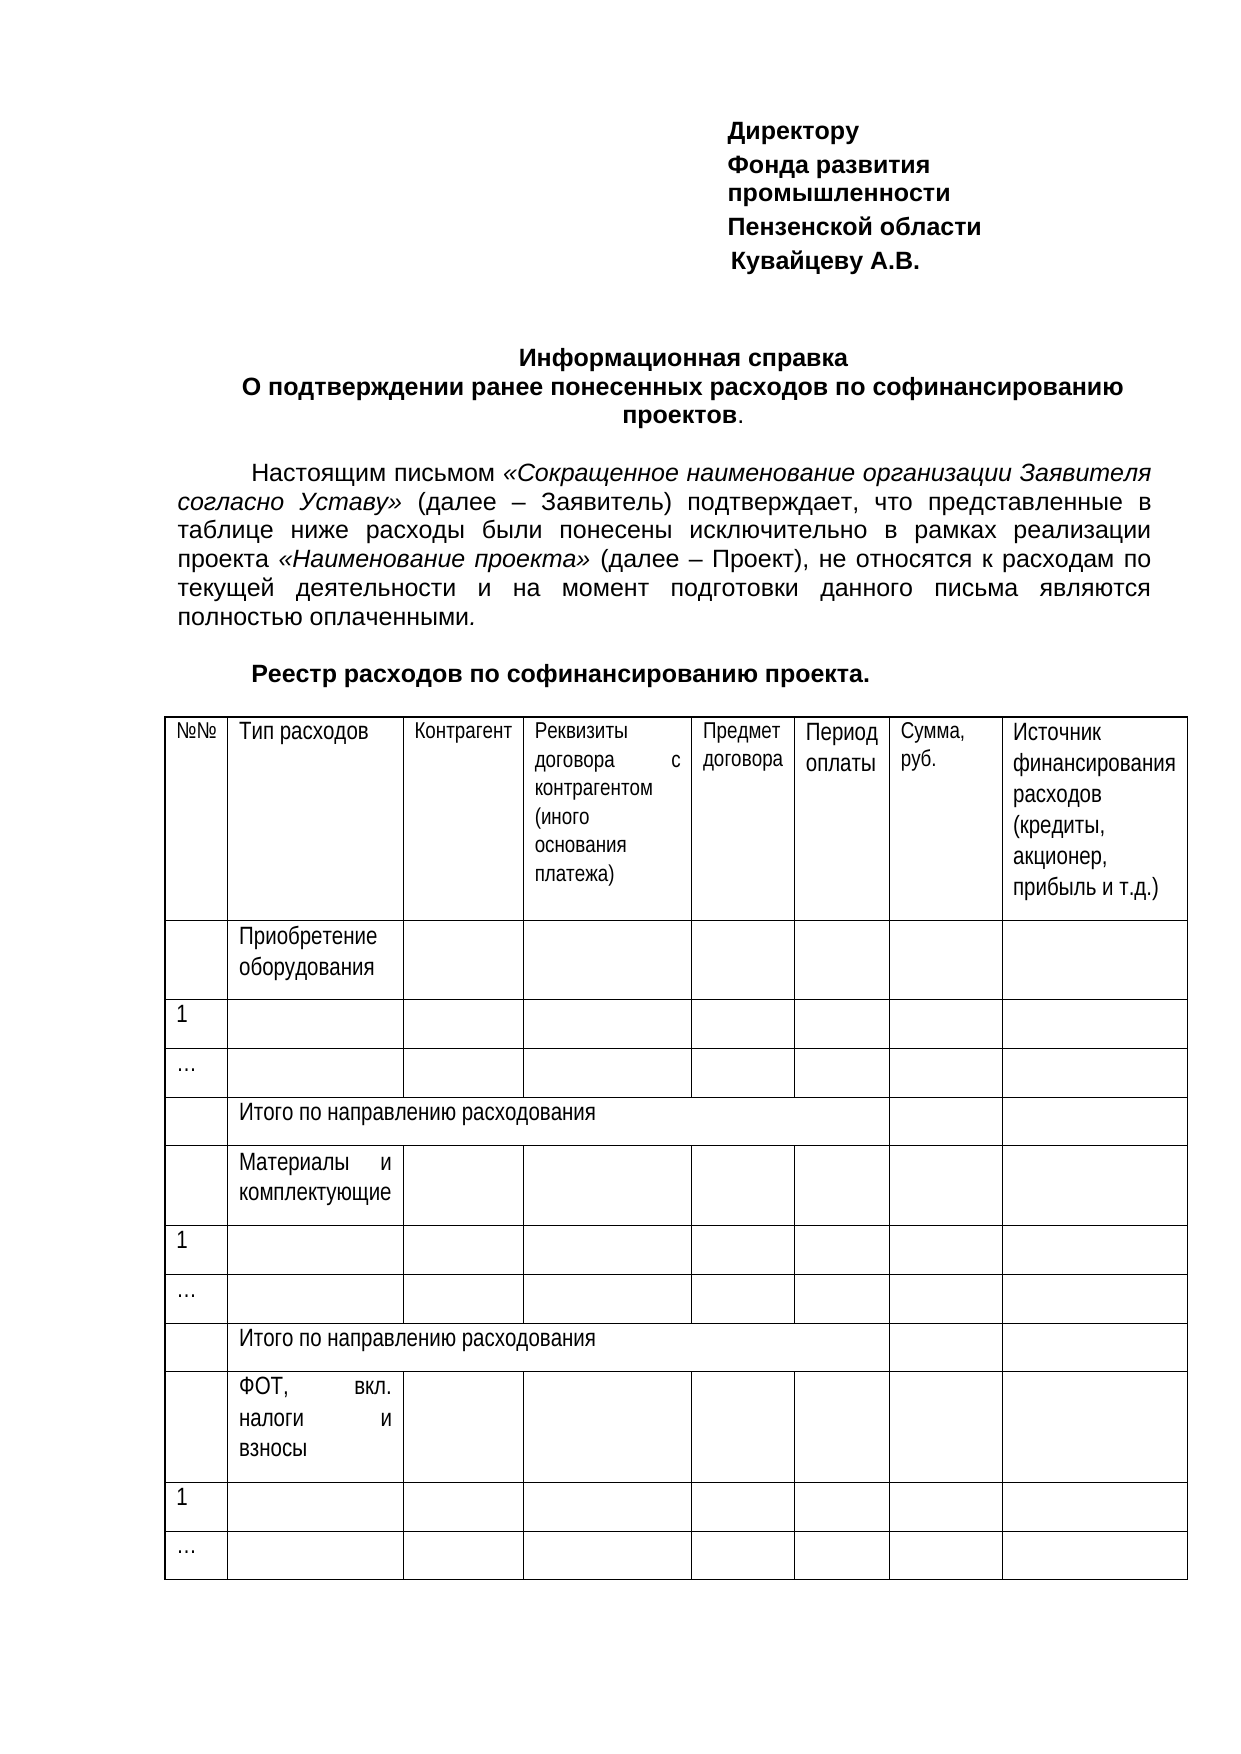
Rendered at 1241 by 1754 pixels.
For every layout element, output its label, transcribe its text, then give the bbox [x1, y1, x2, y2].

table_cell Приобретение оборудования [228, 921, 403, 999]
table_cell [890, 921, 1002, 999]
table_cell [692, 1532, 794, 1579]
table_cell [1003, 921, 1187, 999]
table_cell [404, 1226, 523, 1274]
table_cell [890, 1049, 1002, 1097]
table_cell [404, 1372, 523, 1482]
table_cell [524, 1226, 691, 1274]
table_cell [228, 1532, 403, 1579]
text Настоящим письмом «Сокращенное наименование организации Заявителя согласно Уставу» (далее – Заявитель) подтверждает, что представленные в таблице ниже расходы были понесены исключительно в рамках реализации проекта «Наименование проекта» (далее – Проект), не относятся к расходам по текущей деятельности и на момент подготовки данного письма являются полностью оплаченными. [177, 458, 1152, 630]
table_cell [524, 1049, 691, 1097]
table_cell [404, 1275, 523, 1322]
table_cell [404, 1532, 523, 1579]
table_cell [228, 1226, 403, 1274]
table_cell [795, 1532, 889, 1579]
table_cell [166, 921, 227, 999]
table_cell [166, 1098, 227, 1145]
table_cell [404, 921, 523, 999]
table_header Период оплаты [795, 718, 889, 920]
table_cell 1 [166, 1000, 227, 1048]
table_cell [890, 1372, 1002, 1482]
table_cell [1003, 1275, 1187, 1322]
text Кувайцеву А.В. [454, 246, 1148, 275]
table_cell … [166, 1275, 227, 1322]
table_cell [1003, 1372, 1187, 1482]
table_cell [890, 1532, 1002, 1579]
table_cell [1003, 1324, 1187, 1371]
table_cell [228, 1483, 403, 1531]
table_cell [404, 1000, 523, 1048]
table_cell [166, 1324, 227, 1371]
table_cell [692, 1372, 794, 1482]
table_header Реквизиты договора с контрагентом (иного основания платежа) [524, 718, 691, 920]
table_cell [166, 1372, 227, 1482]
table_cell [795, 1146, 889, 1225]
text Директору [652, 116, 1148, 144]
table_cell [692, 1000, 794, 1048]
table_cell [692, 1049, 794, 1097]
table_cell [692, 1226, 794, 1274]
text Реестр расходов по софинансированию проекта. [251, 659, 1153, 688]
table_cell [795, 1275, 889, 1322]
table_cell Итого по направлению расходования [228, 1098, 889, 1145]
table_cell [795, 1226, 889, 1274]
table_cell [524, 921, 691, 999]
table_header Тип расходов [228, 718, 403, 920]
table_cell [1003, 1098, 1187, 1145]
table_header Сумма, руб. [890, 718, 1002, 920]
table_cell [795, 1049, 889, 1097]
text Пензенской области [727, 212, 1148, 241]
table_cell [524, 1146, 691, 1225]
table_cell [1003, 1000, 1187, 1048]
table_cell [228, 1000, 403, 1048]
table_cell [228, 1275, 403, 1322]
table_cell [524, 1372, 691, 1482]
table_header Предмет договора [692, 718, 794, 920]
table_cell [795, 1372, 889, 1482]
table_cell [692, 1275, 794, 1322]
table_cell [524, 1275, 691, 1322]
table_cell Итого по направлению расходования [228, 1324, 889, 1371]
table_cell [166, 1146, 227, 1225]
table_cell [1003, 1226, 1187, 1274]
table_cell Материалы и комплектующие [228, 1146, 403, 1225]
text О подтверждении ранее понесенных расходов по софинансированию проектов. [218, 372, 1148, 429]
table_header Источник финансирования расходов (кредиты, акционер, прибыль и т.д.) [1003, 718, 1187, 920]
table_cell [795, 921, 889, 999]
table_cell [890, 1098, 1002, 1145]
table_cell [524, 1532, 691, 1579]
table_cell [228, 1049, 403, 1097]
table_cell … [166, 1049, 227, 1097]
table_cell [524, 1000, 691, 1048]
table_cell [890, 1000, 1002, 1048]
table_cell [1003, 1532, 1187, 1579]
table_cell [1003, 1483, 1187, 1531]
table_cell [404, 1049, 523, 1097]
table_cell 1 [166, 1483, 227, 1531]
text Информационная справка [181, 343, 1186, 372]
table_cell [795, 1000, 889, 1048]
table_cell [404, 1483, 523, 1531]
table_cell [404, 1146, 523, 1225]
table_header №№ [166, 718, 227, 920]
table_header Контрагент [404, 718, 523, 920]
table_cell [692, 921, 794, 999]
table_cell [890, 1146, 1002, 1225]
table_cell [692, 1483, 794, 1531]
table_cell … [166, 1532, 227, 1579]
table_cell [890, 1275, 1002, 1322]
table_cell [795, 1483, 889, 1531]
table_cell 1 [166, 1226, 227, 1274]
table_cell [1003, 1049, 1187, 1097]
table_cell [524, 1483, 691, 1531]
table_cell [692, 1146, 794, 1225]
table_cell [890, 1226, 1002, 1274]
table_cell ФОТ, вкл. налоги и взносы [228, 1372, 403, 1482]
table_cell [890, 1324, 1002, 1371]
table_cell [1003, 1146, 1187, 1225]
table_cell [890, 1483, 1002, 1531]
text Фонда развития промышленности [727, 149, 1148, 207]
